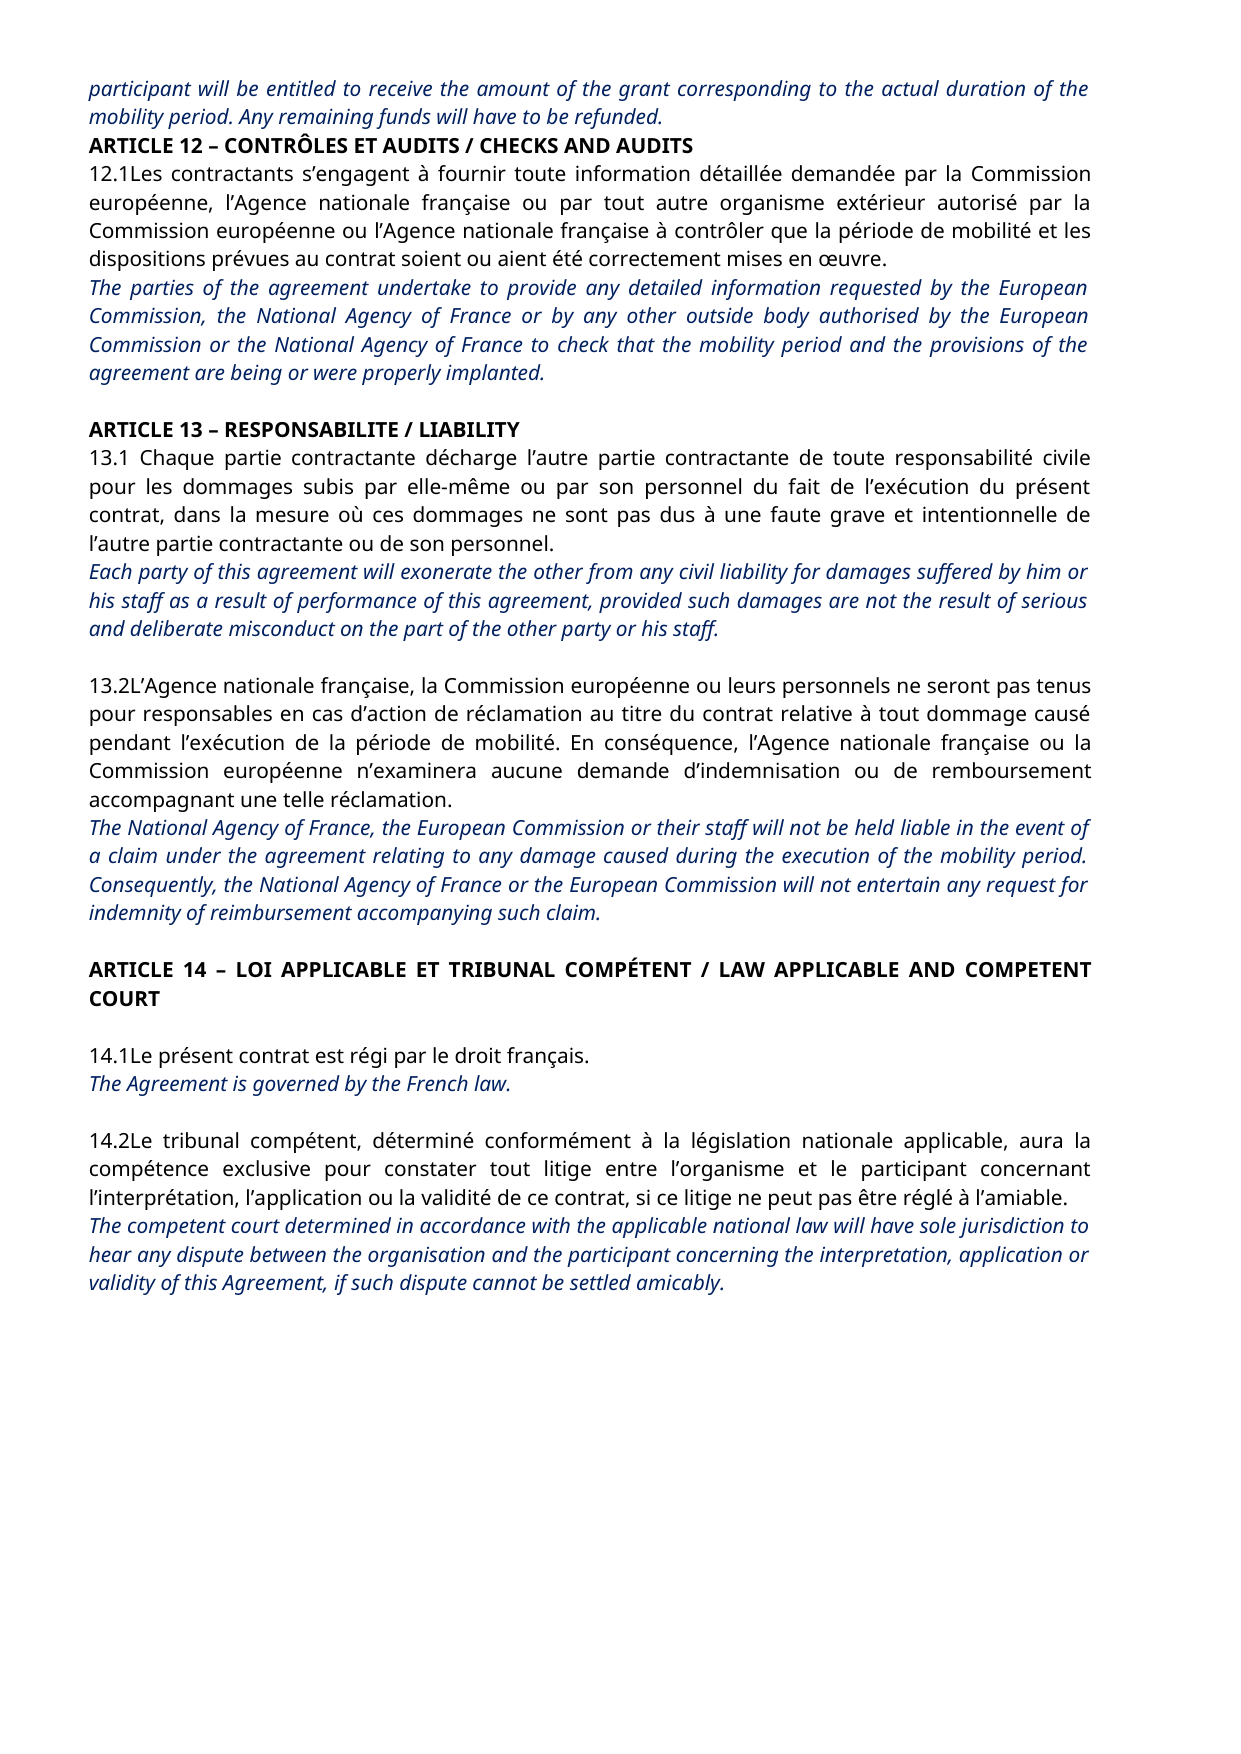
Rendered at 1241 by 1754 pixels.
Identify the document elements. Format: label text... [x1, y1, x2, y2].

text The competent court determined in accordance with the applicable national law will have sole jurisdiction to hear any dispute between the organisation and the participant concerning the interpretation, application or validity of this Agreement, if such dispute cannot be settled amicably. [88, 1211, 1093, 1297]
text ARTICLE 13 – RESPONSABILITE / LIABILITY [88, 415, 1093, 443]
text 12.1Les contractants s’engagent à fournir toute information détaillée demandée par la Commission européenne, l’Agence nationale française ou par tout autre organisme extérieur autorisé par la Commission européenne ou l’Agence nationale française à contrôler que la période de mobilité et les dispositions prévues au contrat soient ou aient été correctement mises en œuvre. [88, 159, 1093, 273]
text 14.2Le tribunal compétent, déterminé conformément à la législation nationale applicable, aura la compétence exclusive pour constater tout litige entre l’organisme et le participant concernant l’interprétation, l’application ou la validité de ce contrat, si ce litige ne peut pas être réglé à l’amiable. [88, 1126, 1093, 1211]
text The parties of the agreement undertake to provide any detailed information requested by the European Commission, the National Agency of France or by any other outside body authorised by the European Commission or the National Agency of France to check that the mobility period and the provisions of the agreement are being or were properly implanted. [88, 273, 1093, 387]
text Each party of this agreement will exonerate the other from any civil liability for damages suffered by him or his staff as a result of performance of this agreement, provided such damages are not the result of serious and deliberate misconduct on the part of the other party or his staff. [88, 557, 1093, 643]
text ARTICLE 12 – CONTRÔLES ET AUDITS / CHECKS AND AUDITS [88, 131, 1093, 159]
text ARTICLE 14 – LOI APPLICABLE ET TRIBUNAL COMPÉTENT / LAW APPLICABLE AND COMPETENT COURT [88, 955, 1093, 1012]
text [88, 74, 1093, 131]
text 14.1Le présent contrat est régi par le droit français. [88, 1041, 1093, 1069]
text The National Agency of France, the European Commission or their staff will not be held liable in the event of a claim under the agreement relating to any damage caused during the execution of the mobility period. Consequently, the National Agency of France or the European Commission will not entertain any request for indemnity of reimbursement accompanying such claim. [88, 813, 1093, 927]
text The Agreement is governed by the French law. [88, 1069, 1093, 1098]
text 13.1 Chaque partie contractante décharge l’autre partie contractante de toute responsabilité civile pour les dommages subis par elle-même ou par son personnel du fait de l’exécution du présent contrat, dans la mesure où ces dommages ne sont pas dus à une faute grave et intentionnelle de l’autre partie contractante ou de son personnel. [88, 443, 1093, 557]
text 13.2L’Agence nationale française, la Commission européenne ou leurs personnels ne seront pas tenus pour responsables en cas d’action de réclamation au titre du contrat relative à tout dommage causé pendant l’exécution de la période de mobilité. En conséquence, l’Agence nationale française ou la Commission européenne n’examinera aucune demande d’indemnisation ou de remboursement accompagnant une telle réclamation. [88, 671, 1093, 813]
